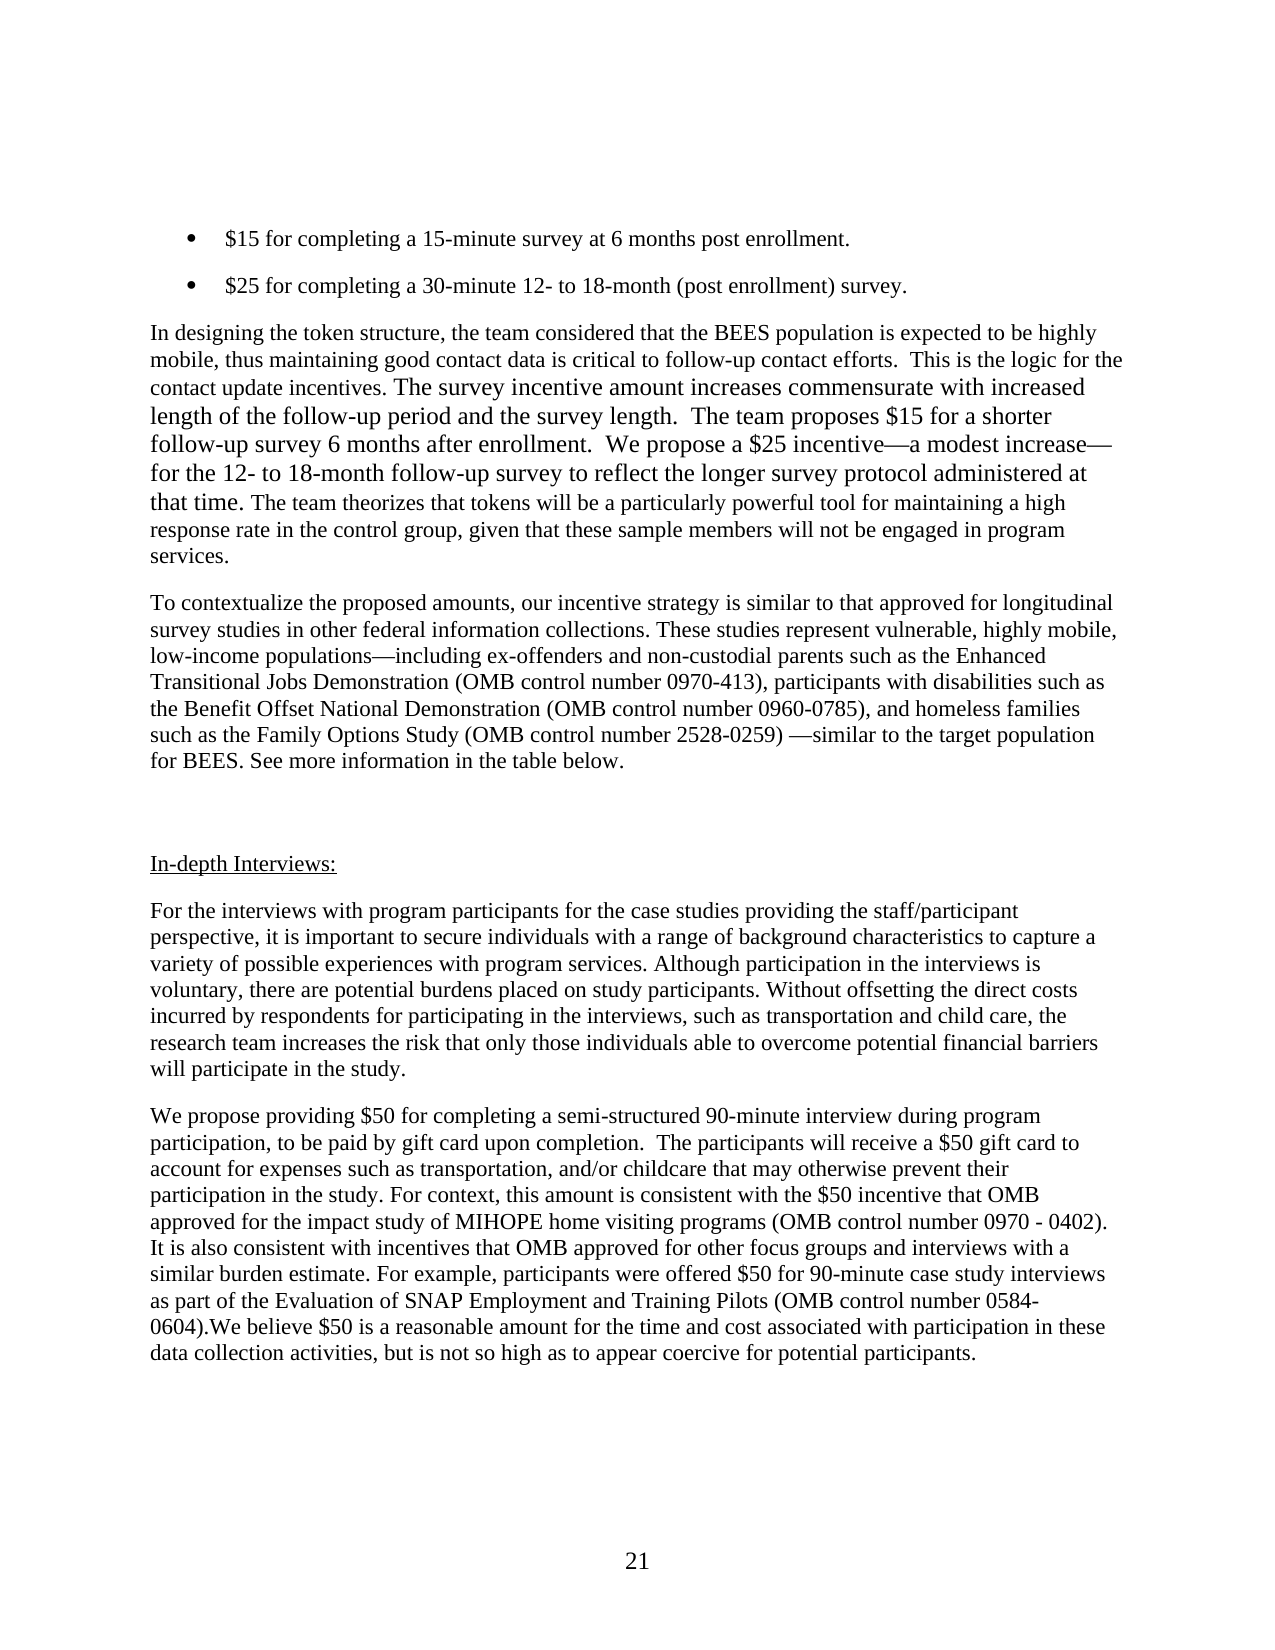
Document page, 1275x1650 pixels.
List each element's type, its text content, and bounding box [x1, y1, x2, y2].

text In designing the token structure, the team considered that the BEES population is expected to be highly mobile, thus maintaining good contact data is critical to follow-up contact efforts. This is the logic for the contact update incentives. The survey incentive amount increases commensurate with increased length of the follow-up period and the survey length. The team proposes $15 for a shorter follow-up survey 6 months after enrollment. We propose a $25 incentive—a modest increase—for the 12- to 18-month follow-up survey to reflect the longer survey protocol administered at that time. The team theorizes that tokens will be a particularly powerful tool for maintaining a high response rate in the control group, given that these sample members will not be engaged in program services. [150, 319, 1125, 568]
text In-depth Interviews: [150, 850, 1125, 876]
list $15 for completing a 15-minute survey at 6 months post enrollment. [187, 225, 1125, 251]
text To contextualize the proposed amounts, our incentive strategy is similar to that approved for longitudinal survey studies in other federal information collections. These studies represent vulnerable, highly mobile, low-income populations—including ex-offenders and non-custodial parents such as the Enhanced Transitional Jobs Demonstration (OMB control number 0970-413), participants with disabilities such as the Benefit Offset National Demonstration (OMB control number 0960-0785), and homeless families such as the Family Options Study (OMB control number 2528-0259) —similar to the target population for BEES. See more information in the table below. [150, 589, 1125, 774]
text For the interviews with program participants for the case studies providing the staff/participant perspective, it is important to secure individuals with a range of background characteristics to capture a variety of possible experiences with program services. Although participation in the interviews is voluntary, there are potential burdens placed on study participants. Without offsetting the direct costs incurred by respondents for participating in the interviews, such as transportation and child care, the research team increases the risk that only those individuals able to overcome potential financial barriers will participate in the study. [150, 897, 1125, 1081]
text We propose providing $50 for completing a semi-structured 90-minute interview during program participation, to be paid by gift card upon completion. The participants will receive a $50 gift card to account for expenses such as transportation, and/or childcare that may otherwise prevent their participation in the study. For context, this amount is consistent with the $50 incentive that OMB approved for the impact study of MIHOPE home visiting programs (OMB control number 0970 - 0402). It is also consistent with incentives that OMB approved for other focus groups and interviews with a similar burden estimate. For example, participants were offered $50 for 90-minute case study interviews as part of the Evaluation of SNAP Employment and Training Pilots (OMB control number 0584-0604).We believe $50 is a reasonable amount for the time and cost associated with participation in these data collection activities, but is not so high as to appear coercive for potential participants. [150, 1102, 1125, 1366]
list $25 for completing a 30-minute 12- to 18-month (post enrollment) survey. [187, 272, 1125, 298]
